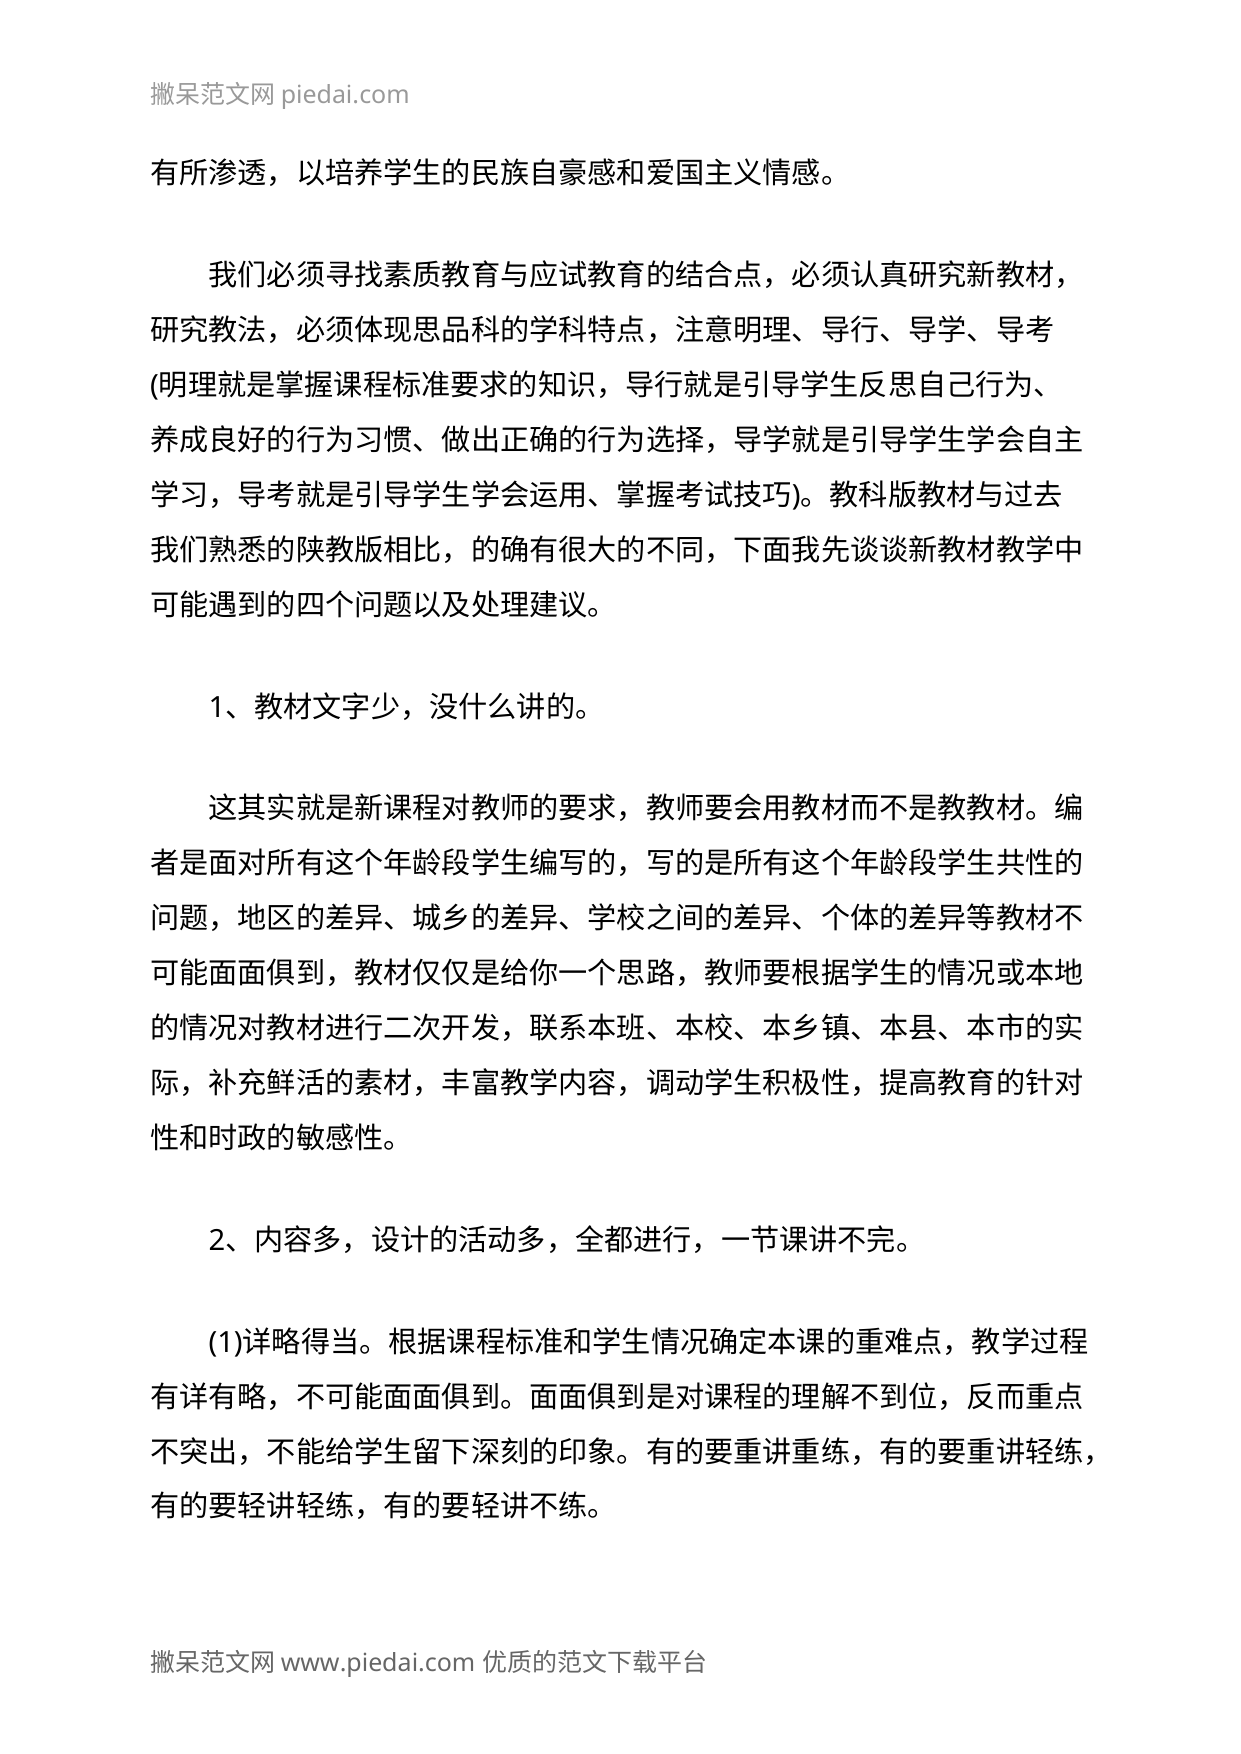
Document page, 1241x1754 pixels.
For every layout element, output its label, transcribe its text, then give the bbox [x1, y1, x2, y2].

text (1)详略得当。根据课程标准和学生情况确定本课的重难点，教学过程有详有略，不可能面面俱到。面面俱到是对课程的理解不到位，反而重点不突出，不能给学生留下深刻的印象。有的要重讲重练，有的要重讲轻练，有的要轻讲轻练，有的要轻讲不练。 [150, 1318, 1090, 1525]
text 这其实就是新课程对教师的要求，教师要会用教材而不是教教材。编者是面对所有这个年龄段学生编写的，写的是所有这个年龄段学生共性的问题，地区的差异、城乡的差异、学校之间的差异、个体的差异等教材不可能面面俱到，教材仅仅是给你一个思路，教师要根据学生的情况或本地的情况对教材进行二次开发，联系本班、本校、本乡镇、本县、本市的实际，补充鲜活的素材，丰富教学内容，调动学生积极性，提高教育的针对性和时政的敏感性。 [150, 785, 1090, 1157]
text 2、内容多，设计的活动多，全都进行，一节课讲不完。 [150, 1216, 1090, 1259]
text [150, 150, 1090, 192]
text 1、教材文字少，没什么讲的。 [150, 683, 1090, 726]
text 我们必须寻找素质教育与应试教育的结合点，必须认真研究新教材，研究教法，必须体现思品科的学科特点，注意明理、导行、导学、导考(明理就是掌握课程标准要求的知识，导行就是引导学生反思自己行为、养成良好的行为习惯、做出正确的行为选择，导学就是引导学生学会自主学习，导考就是引导学生学会运用、掌握考试技巧)。教科版教材与过去我们熟悉的陕教版相比，的确有很大的不同，下面我先谈谈新教材教学中可能遇到的四个问题以及处理建议。 [150, 252, 1090, 624]
